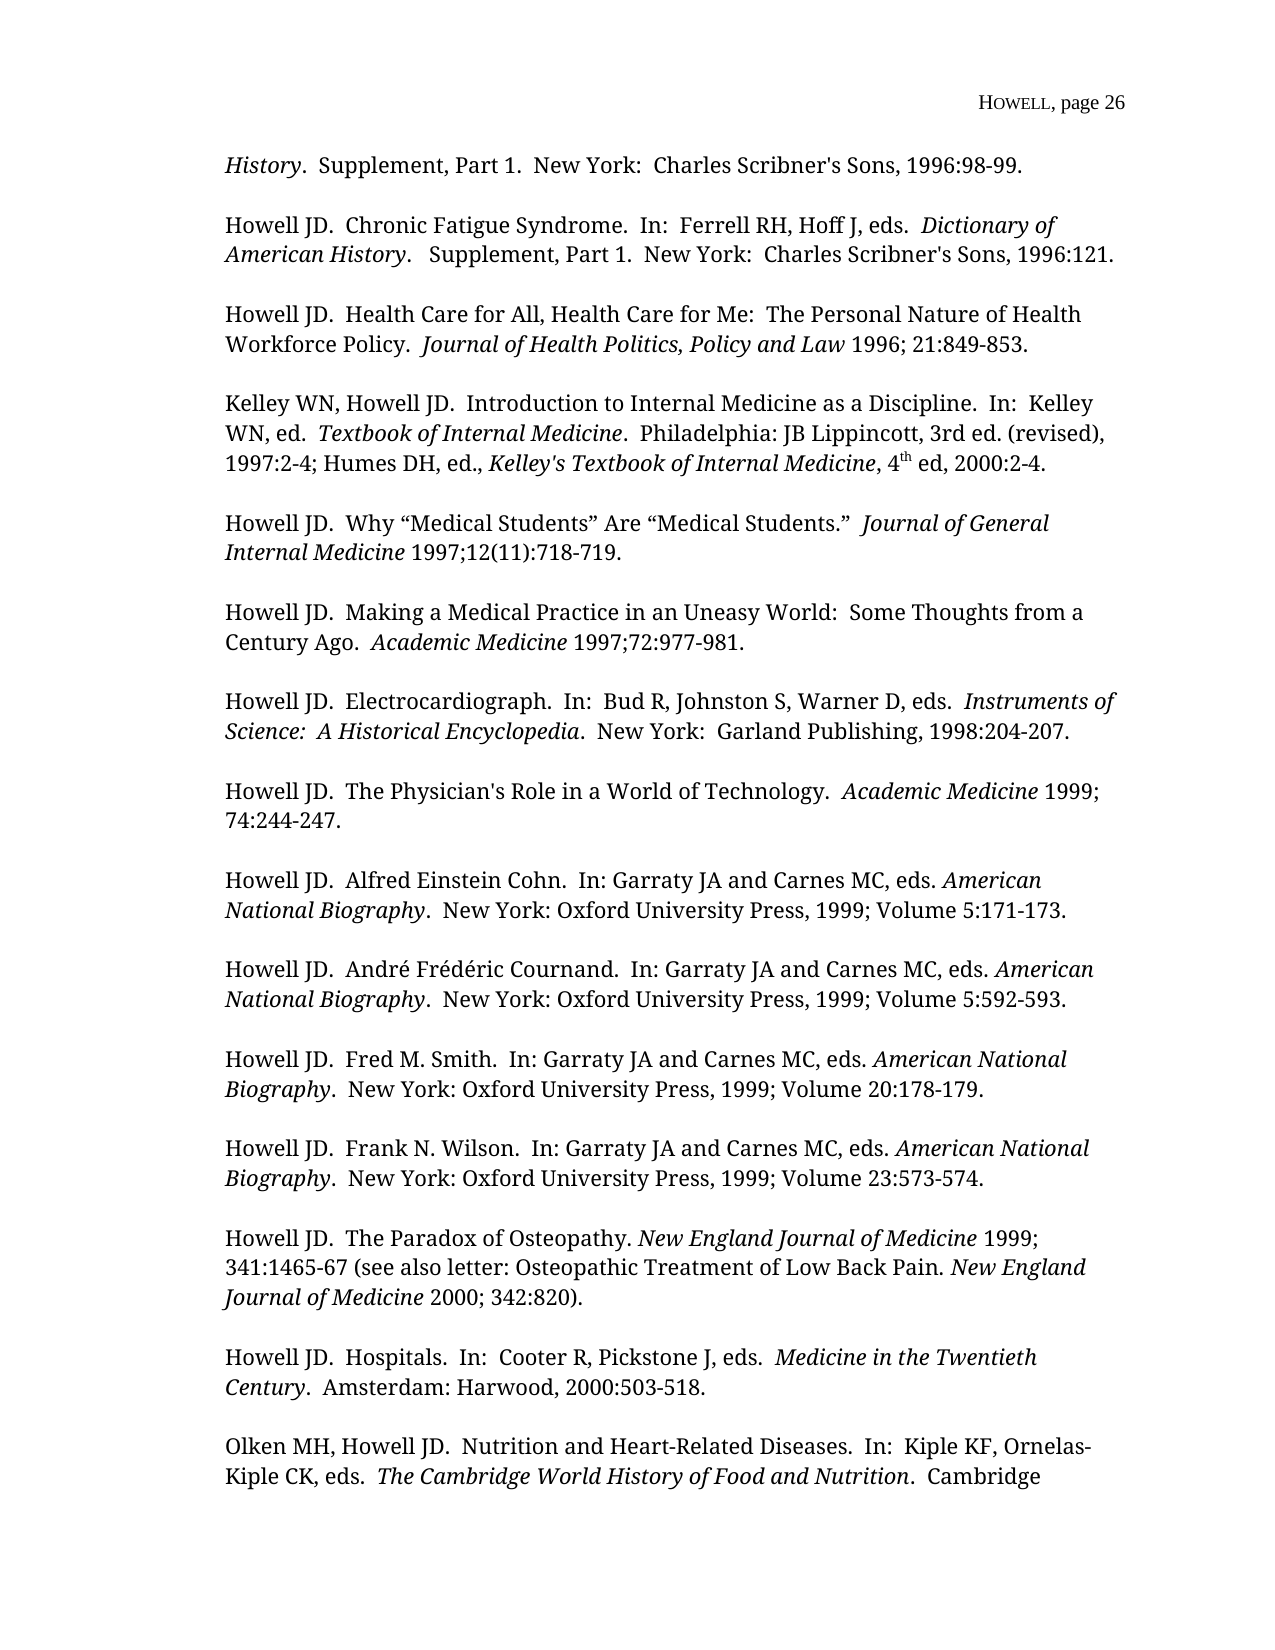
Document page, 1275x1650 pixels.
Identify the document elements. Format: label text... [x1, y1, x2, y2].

text Howell JD. The Paradox of Osteopathy. New England Journal of Medicine 1999; 341:1465-67 (see also letter: Osteopathic Treatment of Low Back Pain. Journal of Medicine 2000; 342:820). [225, 1222, 1125, 1312]
text Howell JD. André Frédéric Cournand. In: Garraty JA and Carnes MC, eds. American National Biography. : Press, 1999; Volume 5:592-593. [225, 954, 1125, 1014]
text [225, 150, 1125, 180]
text Howell JD. Hospitals. In: Cooter R, Pickstone J, eds. Medicine in the Twentieth Century. : Harwood, 2000:503-518. [225, 1342, 1125, 1401]
text Howell JD. Alfred Einstein Cohn. In: Garraty JA and Carnes MC, eds. American National Biography. : Press, 1999; Volume 5:171-173. [225, 865, 1125, 924]
text Howell JD. Making a Medical Practice in an Uneasy World: Some Thoughts from a Century Ago. Academic Medicine 1997;72:977-981. [225, 597, 1125, 656]
text Howell JD. Frank N. Wilson. In: Garraty JA and Carnes MC, eds. American National Biography. : Press, 1999; Volume 23:573-574. [225, 1133, 1125, 1193]
text Howell JD. Electrocardiograph. In: Bud R, Johnston S, Warner D, eds. Instruments of Science: A Historical Encyclopedia. : Publishing, 1998:204-207. [225, 686, 1125, 746]
text Howell JD. The Physician's Role in a World of Technology. Academic Medicine 1999; 74:244-247. [225, 776, 1125, 835]
text Kelley WN, Howell JD. Introduction to Internal Medicine as a Discipline. In: Kelley WN, ed. Textbook of Internal Medicine. : JB Lippincott, 3rd ed. (revised), 1997:2-4; Humes DH, ed., Kelley's Textbook of Internal Medicine, 4th ed, 2000:2-4. [225, 388, 1125, 478]
text Howell JD. Fred M. Smith. In: Garraty JA and Carnes MC, eds. American National Biography. : Press, 1999; Volume 20:178-179. [225, 1044, 1125, 1103]
text Howell JD. Why “Medical Students” Are “Medical Students.” Journal of General Internal Medicine 1997;12(11):718-719. [225, 507, 1125, 567]
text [225, 1431, 1125, 1491]
text Howell JD. Chronic Fatigue Syndrome. In: Ferrell RH, Hoff J, eds. Dictionary of American History. Supplement, Part 1. : Charles Scribner's Sons, 1996:121. [225, 209, 1125, 269]
text Howell JD. Health Care for All, Health Care for Me: The Personal Nature of Health Workforce Policy. Journal of Health Politics, Policy and Law 1996; 21:849-853. [225, 299, 1125, 358]
